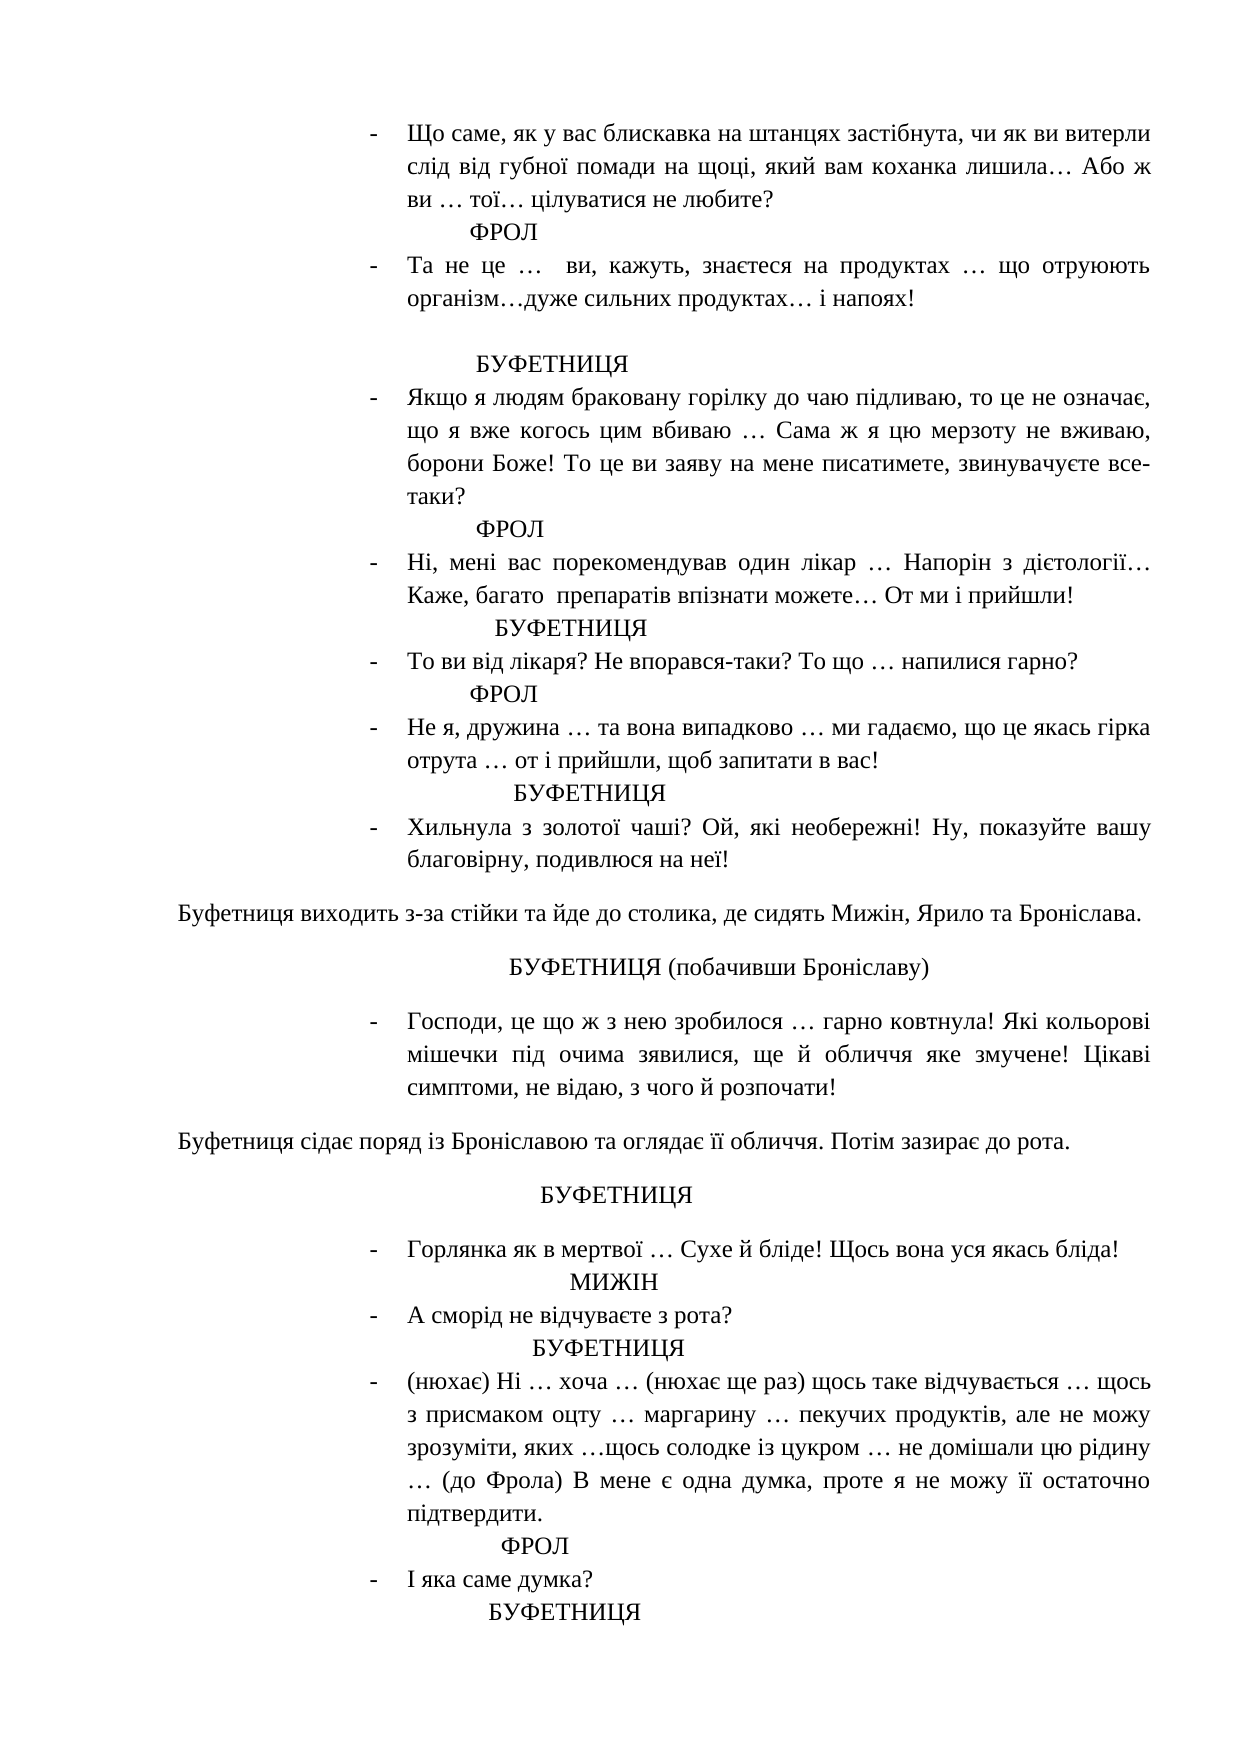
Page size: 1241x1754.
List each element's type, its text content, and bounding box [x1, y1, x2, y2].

list Не я, дружина … та вона випадково … ми гадаємо, що це якась гірка отрута … от і прийшли, щоб запитати в вас! [369, 712, 1152, 774]
list То ви від лікаря? Не впорався-таки? То що … напилися гарно? [369, 646, 1152, 675]
text Буфетниця виходить з-за стійки та йде до столика, де сидять Мижін, Ярило та Броніслава. [177, 898, 1152, 927]
list БУФЕТНИЦЯ [432, 613, 1152, 642]
list БУФЕТНИЦЯ [432, 1597, 1152, 1626]
list Та не це … ви, кажуть, знаєтеся на продуктах … що отруюють організм…дуже сильних продуктах… і напоях! [369, 250, 1152, 312]
list І яка саме думка? [369, 1564, 1152, 1593]
list Горлянка як в мертвої … Сухе й бліде! Щось вона уся якась бліда! [369, 1234, 1152, 1262]
list Господи, це що ж з нею зробилося … гарно ковтнула! Які кольорові мішечки під очима зявилися, ще й обличчя яке змучене! Цікаві симптоми, не відаю, з чого й розпочати! [369, 1006, 1152, 1101]
list А сморід не відчуваєте з рота? [369, 1300, 1152, 1328]
list ФРОЛ [432, 514, 1152, 543]
list Ні, мені вас порекомендував один лікар … Напорін з дієтології… Каже, багато препаратів впізнати можете… От ми і прийшли! [369, 547, 1152, 609]
list (нюхає) Ні … хоча … (нюхає ще раз) щось таке відчувається … щось з присмаком оцту … маргарину … пекучих продуктів, але не можу зрозуміти, яких …щось солодке із цукром … не домішали цю рідину … (до Фрола) В мене є одна думка, проте я не можу її остаточно підтвердити. [369, 1366, 1152, 1527]
list Що саме, як у вас блискавка на штанцях застібнута, чи як ви витерли слід від губної помади на щоці, який вам коханка лишила… Або ж ви … тої… цілуватися не любите? [369, 118, 1152, 213]
list ФРОЛ [432, 679, 1152, 708]
text БУФЕТНИЦЯ (побачивши Броніславу) [177, 952, 1152, 981]
text Буфетниця сідає поряд із Броніславою та оглядає її обличчя. Потім зазирає до рота. [177, 1126, 1152, 1155]
text БУФЕТНИЦЯ [177, 1180, 1152, 1209]
list Якщо я людям браковану горілку до чаю підливаю, то це не означає, що я вже когось цим вбиваю … Сама ж я цю мерзоту не вживаю, борони Боже! То це ви заяву на мене писатимете, звинувачуєте все-таки? [369, 382, 1152, 510]
list ФРОЛ [432, 1531, 1152, 1560]
list Хильнула з золотої чаші? Ой, які необережні! Ну, показуйте вашу благовірну, подивлюся на неї! [369, 812, 1152, 873]
list МИЖІН [432, 1267, 1152, 1296]
list БУФЕТНИЦЯ [432, 349, 1152, 378]
list БУФЕТНИЦЯ [432, 1333, 1152, 1362]
list ФРОЛ [432, 217, 1152, 246]
list БУФЕТНИЦЯ [432, 778, 1152, 807]
